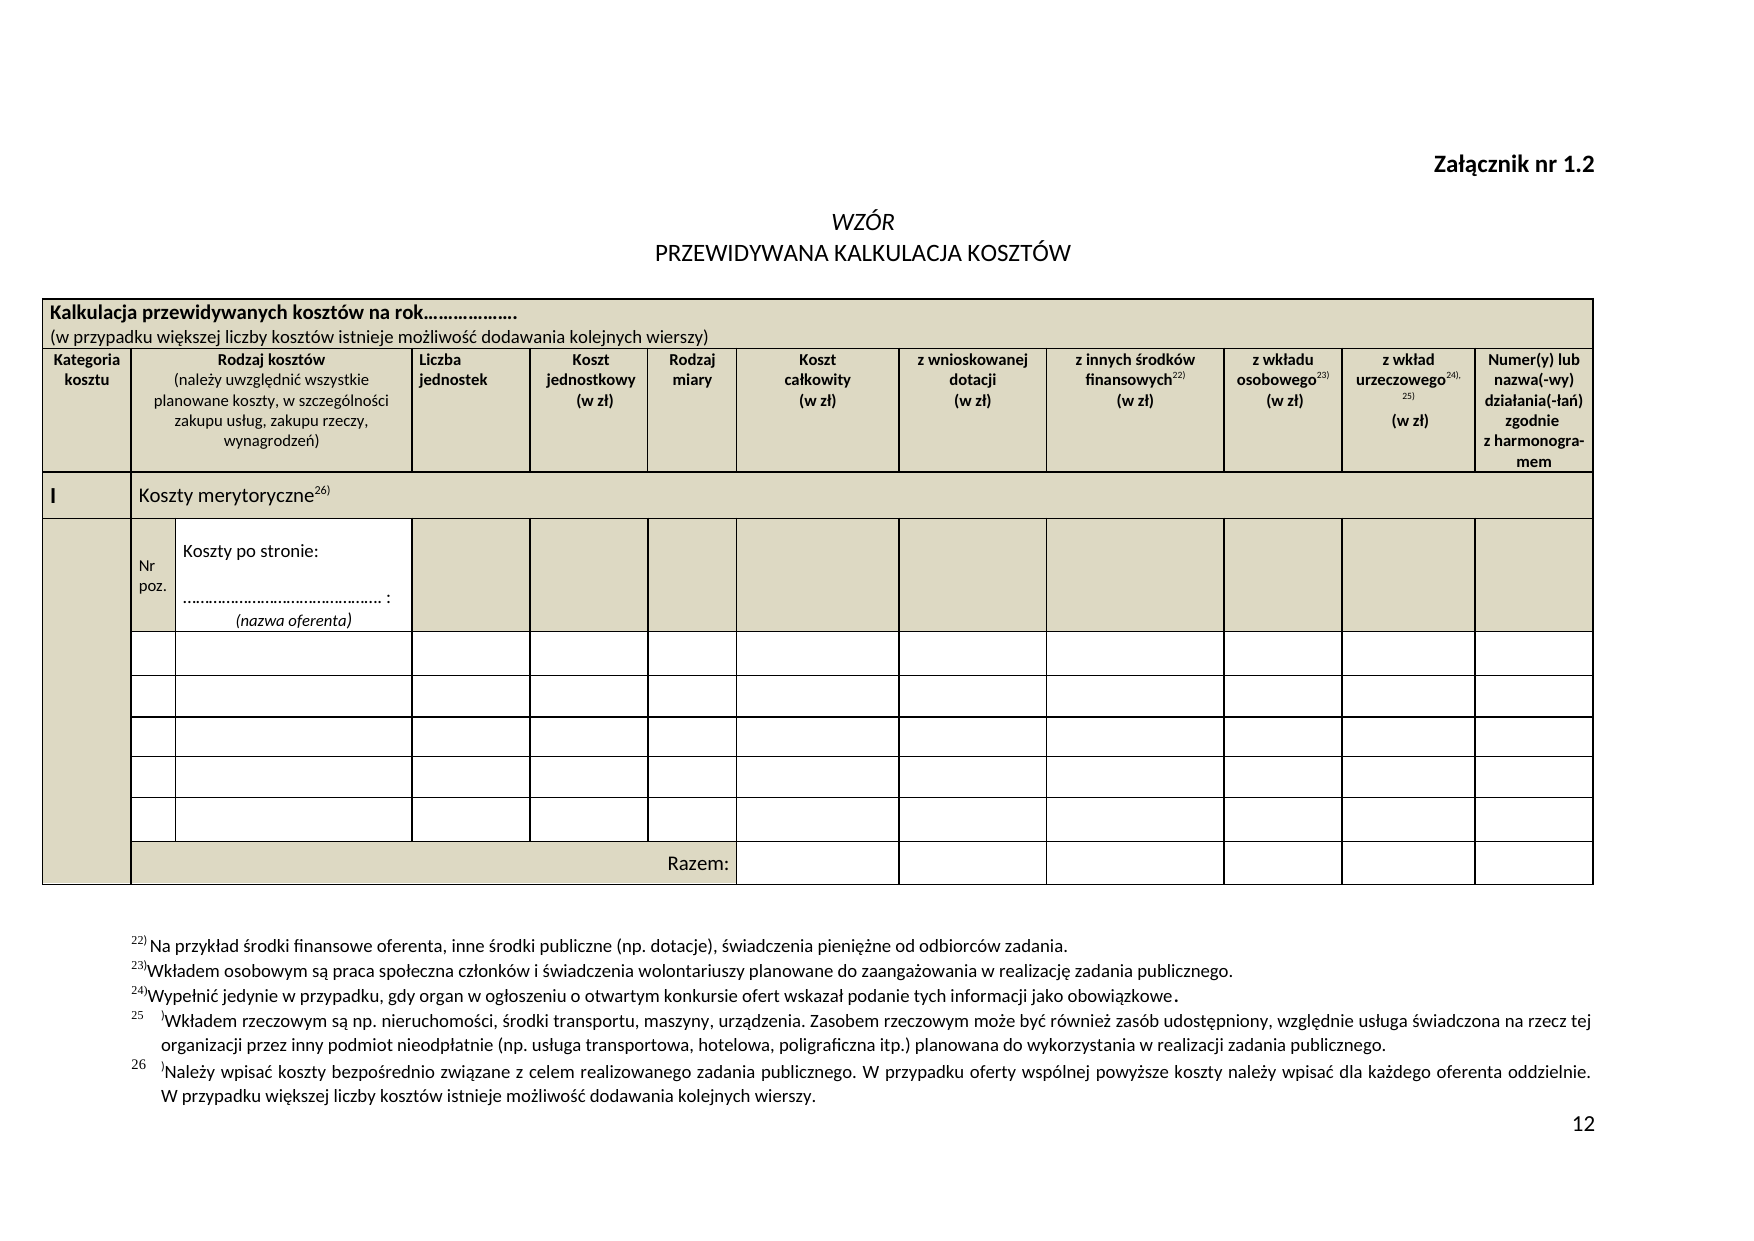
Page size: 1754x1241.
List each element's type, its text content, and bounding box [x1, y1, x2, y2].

table_cell [1225, 842, 1341, 862]
table_cell [900, 519, 1046, 631]
table_cell [1225, 862, 1341, 883]
table_cell [649, 632, 736, 675]
table_cell Numer(y) lub nazwa(-wy) działania(-łań) zgodnie z harmonogra-mem [1476, 349, 1592, 471]
table_cell Kategoria kosztu [43, 349, 130, 471]
table_cell [1476, 718, 1592, 756]
table_cell [737, 862, 898, 883]
table_cell [1047, 718, 1223, 756]
table_cell [649, 757, 736, 797]
table_cell Koszty po stronie: ………………………………………. : (nazwa oferenta) [176, 519, 411, 631]
table_cell [900, 862, 1046, 883]
table_cell [737, 519, 898, 631]
table_cell [1225, 676, 1341, 716]
table_cell [649, 798, 736, 841]
table_cell Rodzaj miary [648, 349, 736, 471]
table_cell [737, 842, 898, 862]
table_cell [176, 676, 411, 716]
table_cell [43, 519, 130, 883]
table_cell [413, 757, 529, 797]
table_cell [649, 676, 736, 716]
table_cell [176, 718, 411, 756]
table_cell [1225, 718, 1341, 756]
table_cell [1343, 519, 1474, 631]
table_cell [900, 718, 1046, 756]
table_cell [1047, 798, 1223, 841]
table_cell [737, 632, 898, 675]
table_cell z innych środków finansowych) (w zł) [1047, 349, 1223, 471]
table_cell [132, 757, 175, 797]
table_cell [900, 632, 1046, 675]
table_cell [1343, 632, 1474, 675]
table_cell [1047, 519, 1223, 631]
table_cell [531, 519, 647, 631]
table_cell [649, 519, 736, 631]
text WZÓR [131, 206, 1595, 237]
table_cell [531, 757, 647, 797]
table_cell z wkładu osobowego) (w zł) [1225, 349, 1341, 471]
table_cell [1225, 798, 1341, 841]
table_cell [1343, 676, 1474, 716]
table_cell [1343, 842, 1474, 862]
table_cell Rodzaj kosztów (należy uwzględnić wszystkie planowane koszty, w szczególności zakupu usług, zakupu rzeczy, wynagrodzeń) [132, 349, 411, 471]
table_cell [1476, 757, 1592, 797]
table_cell [176, 798, 411, 841]
table_cell [413, 519, 529, 631]
table_cell [737, 757, 898, 797]
table_cell [1343, 718, 1474, 756]
table_cell [1476, 798, 1592, 841]
table_cell [1476, 632, 1592, 675]
table_cell I [43, 473, 130, 518]
table_cell [132, 718, 175, 756]
table_cell Koszt całkowity (w zł) [737, 349, 898, 471]
table_cell [132, 798, 175, 841]
table_cell [1225, 757, 1341, 797]
table_cell Koszt jednostkowy (w zł) [531, 349, 647, 471]
text Załącznik nr 1.2 [131, 148, 1595, 178]
table_cell [737, 718, 898, 756]
table_cell [1476, 519, 1592, 631]
table_cell Koszty merytoryczne) [132, 473, 1592, 518]
table_cell [1476, 842, 1592, 862]
text PRZEWIDYWANA KALKULACJA KOSZTÓW [131, 237, 1595, 267]
table_cell [1047, 632, 1223, 675]
table_cell [1225, 519, 1341, 631]
table_cell [1476, 676, 1592, 716]
table_cell [176, 632, 411, 675]
table_cell [1047, 676, 1223, 716]
table_cell [1476, 862, 1592, 883]
table_cell [737, 798, 898, 841]
table_cell [900, 757, 1046, 797]
table_cell [531, 718, 647, 756]
table_cell [413, 798, 529, 841]
table_cell [1225, 632, 1341, 675]
table_cell z wnioskowanej dotacji (w zł) [900, 349, 1046, 471]
table_cell [413, 718, 529, 756]
table_cell [413, 632, 529, 675]
table_cell [1343, 798, 1474, 841]
table_cell Razem: [132, 842, 736, 883]
table_cell Liczba jednostek [413, 349, 529, 471]
table_cell [1047, 842, 1223, 862]
table_cell [737, 676, 898, 716]
table_cell [531, 676, 647, 716]
table_cell [531, 798, 647, 841]
table_header Kalkulacja przewidywanych kosztów na rok………………. (w przypadku większej liczby kosztów istnieje możliwość dodawania kolejnych wierszy) [43, 300, 1592, 348]
table_cell [176, 757, 411, 797]
table_cell [900, 798, 1046, 841]
table_cell Nr poz. [132, 519, 175, 631]
table_cell [1343, 862, 1474, 883]
table_cell [1047, 862, 1223, 883]
table_cell [1343, 757, 1474, 797]
table_cell [900, 842, 1046, 862]
table_cell [531, 632, 647, 675]
table_cell z wkładurzeczowego), ) (w zł) [1343, 349, 1474, 471]
table_cell [413, 676, 529, 716]
table_cell [900, 676, 1046, 716]
table_cell [1047, 757, 1223, 797]
table_cell [132, 632, 175, 675]
table_cell [132, 676, 175, 716]
table_cell [649, 718, 736, 756]
